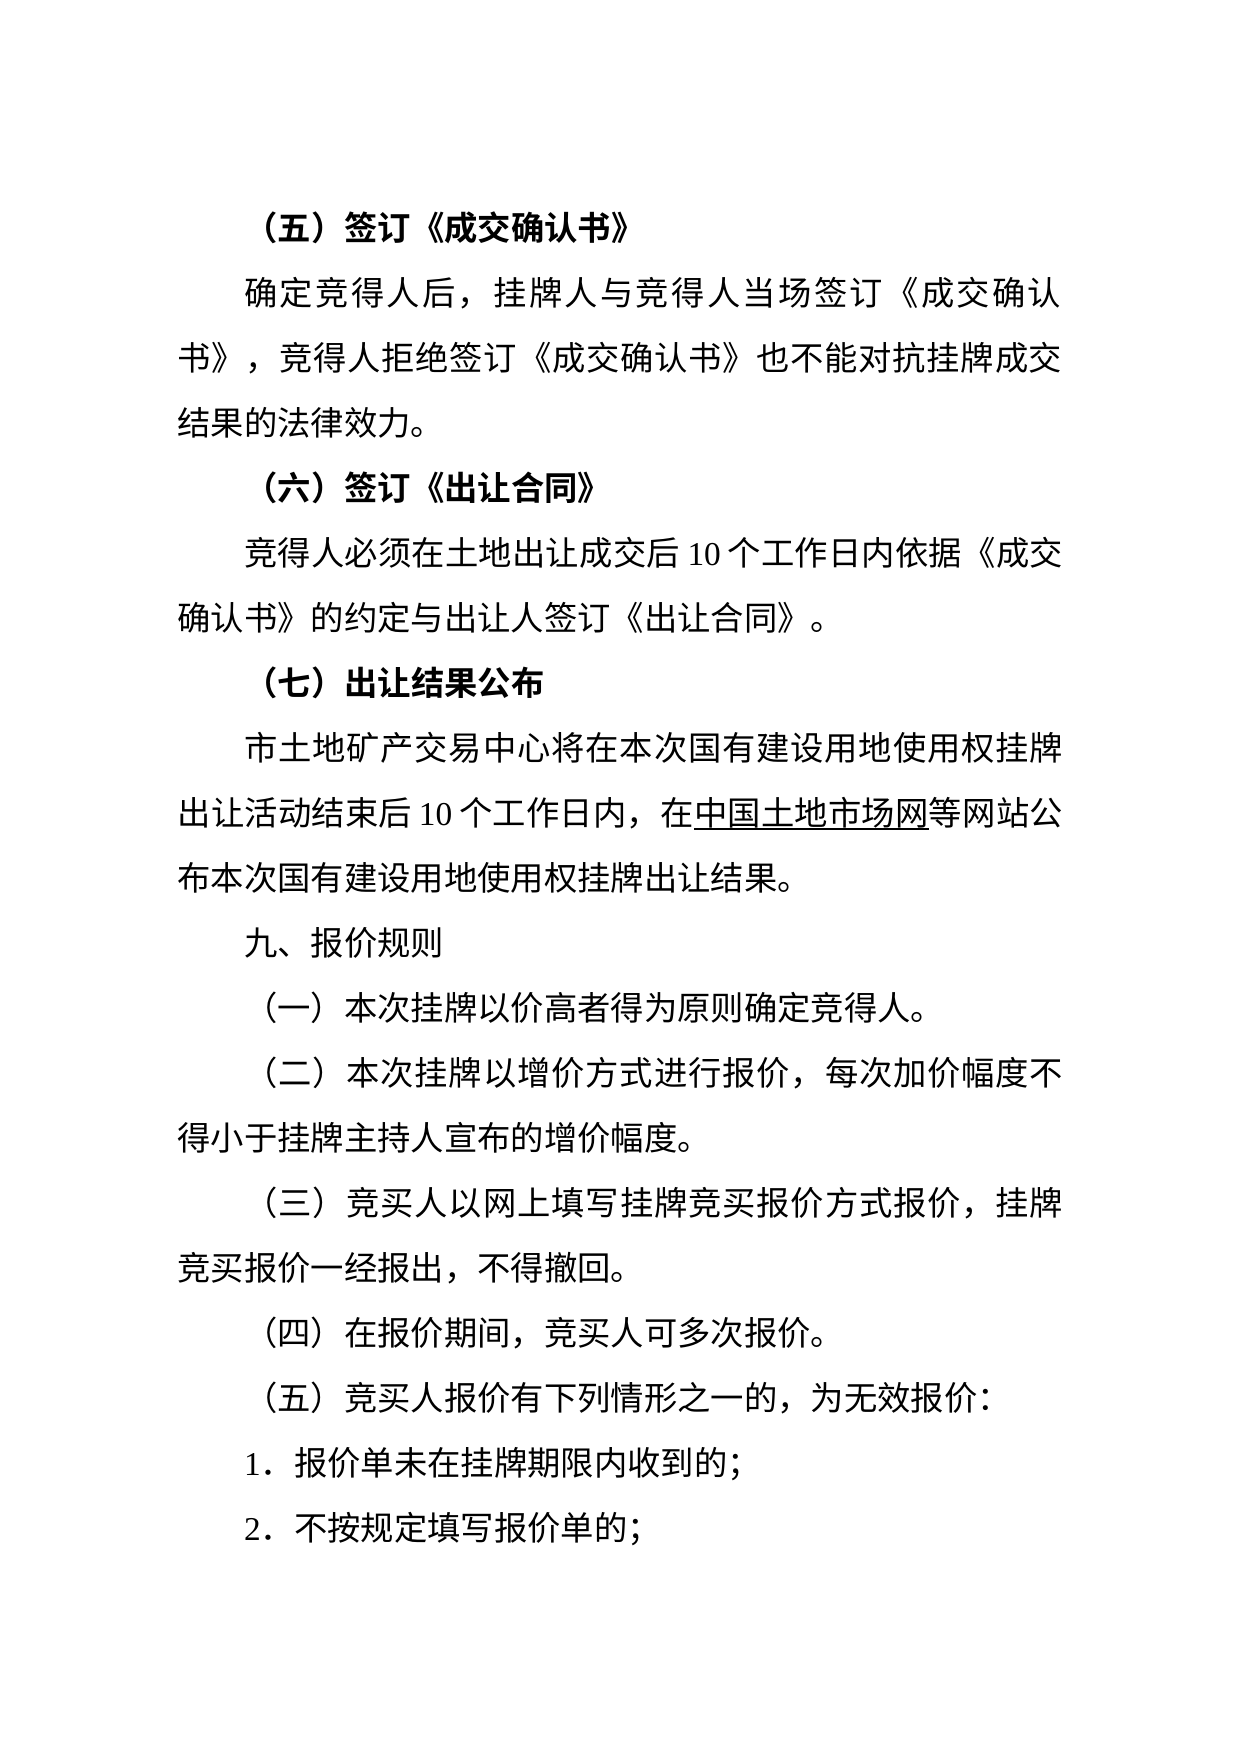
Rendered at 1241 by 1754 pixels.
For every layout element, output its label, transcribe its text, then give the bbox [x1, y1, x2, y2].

text 2．不按规定填写报价单的； [177, 1493, 1063, 1558]
text 1．报价单未在挂牌期限内收到的； [177, 1428, 1063, 1493]
text （七）出让结果公布 [177, 648, 1063, 713]
text （三）竞买人以网上填写挂牌竞买报价方式报价，挂牌竞买报价一经报出，不得撤回。 [177, 1168, 1063, 1298]
text 市土地矿产交易中心将在本次国有建设用地使用权挂牌出让活动结束后10个工作日内，在中国土地市场网等网站公布本次国有建设用地使用权挂牌出让结果。 [177, 713, 1063, 908]
text （六）签订《出让合同》 [177, 453, 1063, 518]
text 竞得人必须在土地出让成交后10个工作日内依据《成交确认书》的约定与出让人签订《出让合同》。 [177, 518, 1063, 648]
text （五）竞买人报价有下列情形之一的，为无效报价： [177, 1363, 1063, 1428]
text （二）本次挂牌以增价方式进行报价，每次加价幅度不得小于挂牌主持人宣布的增价幅度。 [177, 1038, 1063, 1168]
text （一）本次挂牌以价高者得为原则确定竞得人。 [177, 973, 1063, 1038]
text （四）在报价期间，竞买人可多次报价。 [177, 1298, 1063, 1363]
text （五）签订《成交确认书》 [177, 193, 1063, 258]
text 确定竞得人后，挂牌人与竞得人当场签订《成交确认书》，竞得人拒绝签订《成交确认书》也不能对抗挂牌成交结果的法律效力。 [177, 258, 1063, 453]
text 九、报价规则 [177, 908, 1063, 973]
